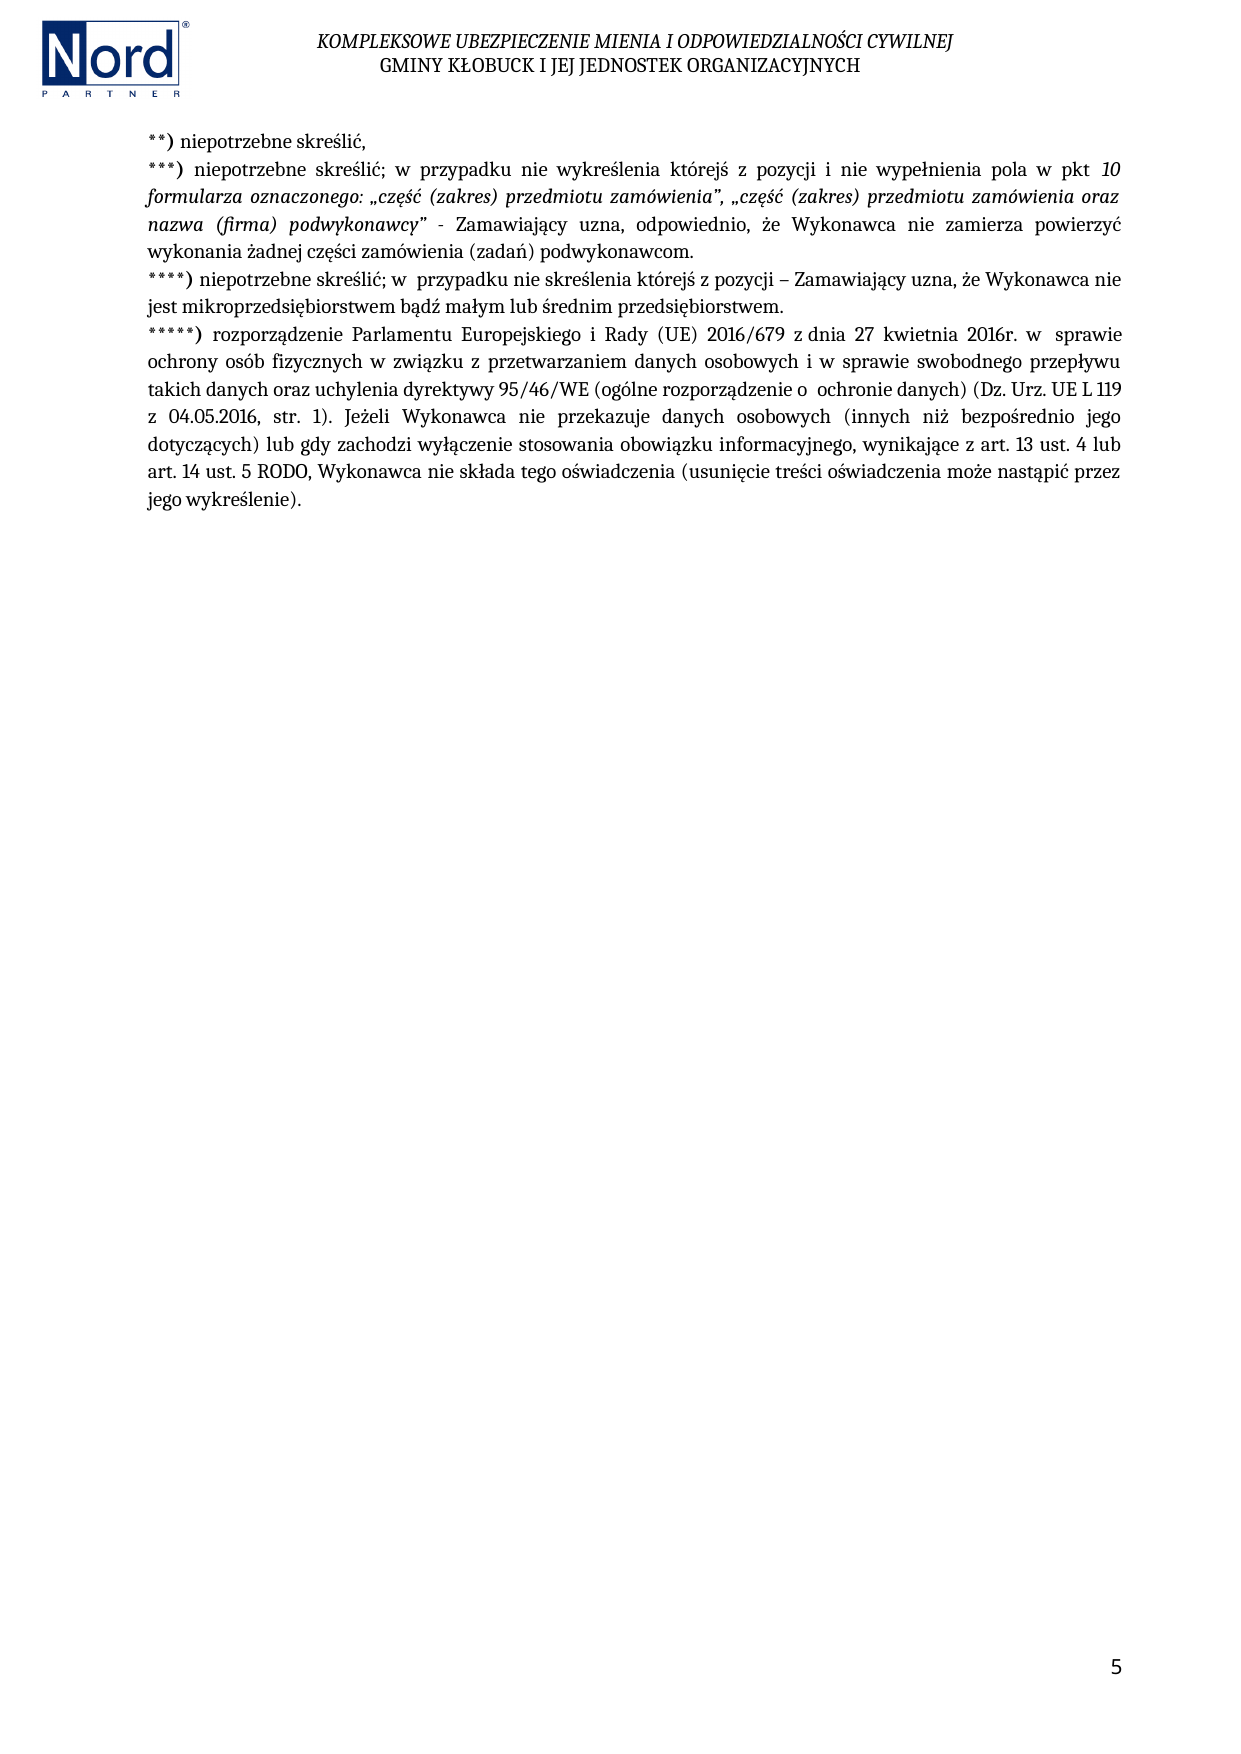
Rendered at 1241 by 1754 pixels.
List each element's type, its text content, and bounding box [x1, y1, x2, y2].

picture [36, 17, 193, 99]
text ****) niepotrzebne skreślić; w przypadku nie skreślenia którejś z pozycji – Zamawiający uzna, że Wykonawca nie jest mikroprzedsiębiorstwem bądź małym lub średnim przedsiębiorstwem. [148, 267, 1122, 319]
text *****) rozporządzenie Parlamentu Europejskiego i Rady (UE) 2016/679 z dnia 27 kwietnia 2016r. w sprawie ochrony osób fizycznych w związku z przetwarzaniem danych osobowych i w sprawie swobodnego przepływu takich danych oraz uchylenia dyrektywy 95/46/WE (ogólne rozporządzenie o ochronie danych) (Dz. Urz. UE L 119 z 04.05.2016, str. 1). Jeżeli Wykonawca nie przekazuje danych osobowych (innych niż bezpośrednio jego dotyczących) lub gdy zachodzi wyłączenie stosowania obowiązku informacyjnego, wynikające z art. 13 ust. 4 lub art. 14 ust. 5 RODO, Wykonawca nie składa tego oświadczenia (usunięcie treści oświadczenia może nastąpić przez jego wykreślenie). [148, 322, 1122, 511]
text **) niepotrzebne skreślić, [148, 130, 1122, 154]
text ***) niepotrzebne skreślić; w przypadku nie wykreślenia którejś z pozycji i nie wypełnienia pola w pkt 10 formularza oznaczonego: „część (zakres) przedmiotu zamówienia”, „część (zakres) przedmiotu zamówienia oraz nazwa (firma) podwykonawcy” - Zamawiający uzna, odpowiednio, że Wykonawca nie zamierza powierzyć wykonania żadnej części zamówienia (zadań) podwykonawcom. [148, 157, 1122, 264]
